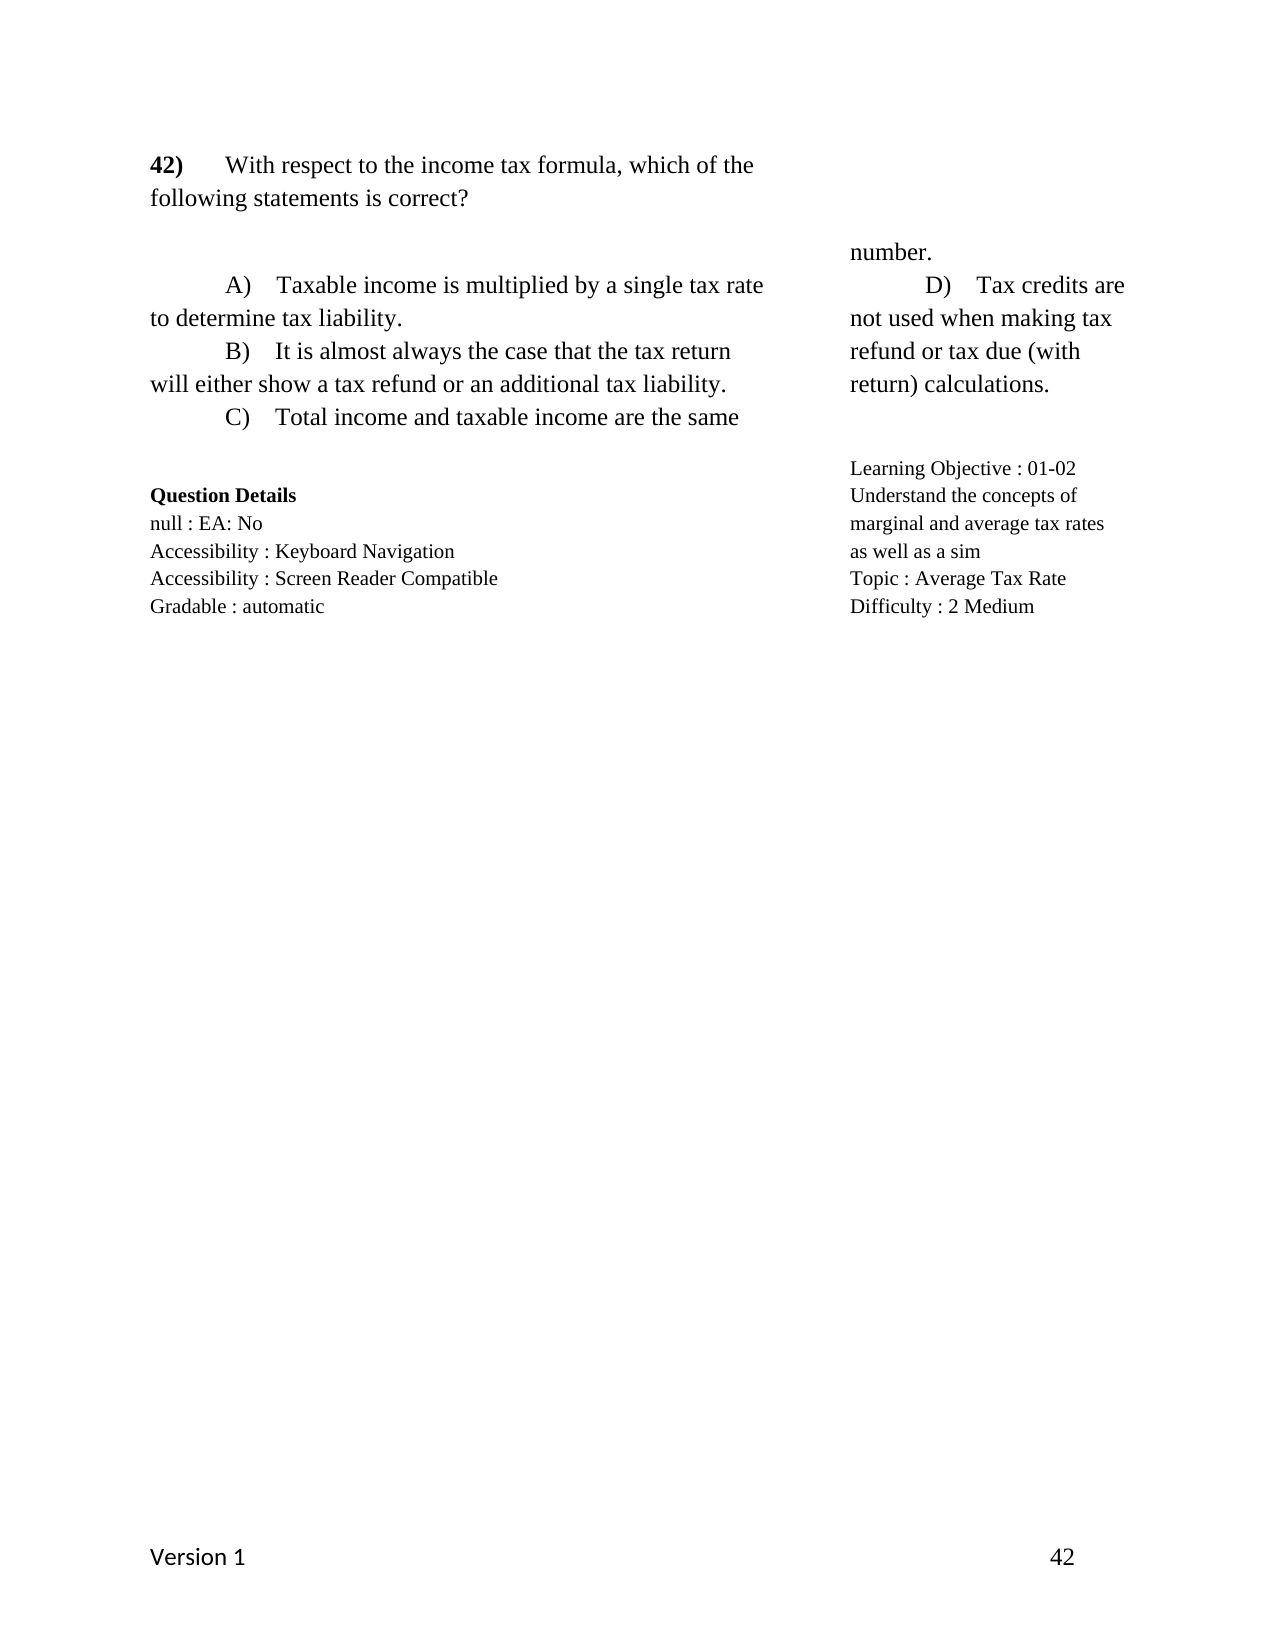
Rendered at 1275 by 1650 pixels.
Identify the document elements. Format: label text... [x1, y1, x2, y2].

text Question Details null : EA: No Accessibility : Keyboard Navigation Accessibility : Screen Reader Compatible Gradable : automatic Learning Objective : 01-02 Understand the concepts of marginal and average tax rates as well as a sim Topic : Average Tax Rate Difficulty : 2 Medium [850, 456, 1125, 618]
text A) Taxable income is multiplied by a single tax rate to determine tax liability. B) It is almost always the case that the tax return will either show a tax refund or an additional tax liability. C) Total income and taxable income are the same number. D) Tax credits are not used when making tax refund or tax due (with return) calculations. [150, 237, 775, 431]
text Question Details null : EA: No Accessibility : Keyboard Navigation Accessibility : Screen Reader Compatible Gradable : automatic Learning Objective : 01-02 Understand the concepts of marginal and average tax rates as well as a sim Topic : Average Tax Rate Difficulty : 2 Medium [150, 456, 775, 618]
text A) Taxable income is multiplied by a single tax rate to determine tax liability. B) It is almost always the case that the tax return will either show a tax refund or an additional tax liability. C) Total income and taxable income are the same number. D) Tax credits are not used when making tax refund or tax due (with return) calculations. [850, 237, 1125, 431]
text 42) With respect to the income tax formula, which of the following statements is correct? [150, 150, 775, 212]
